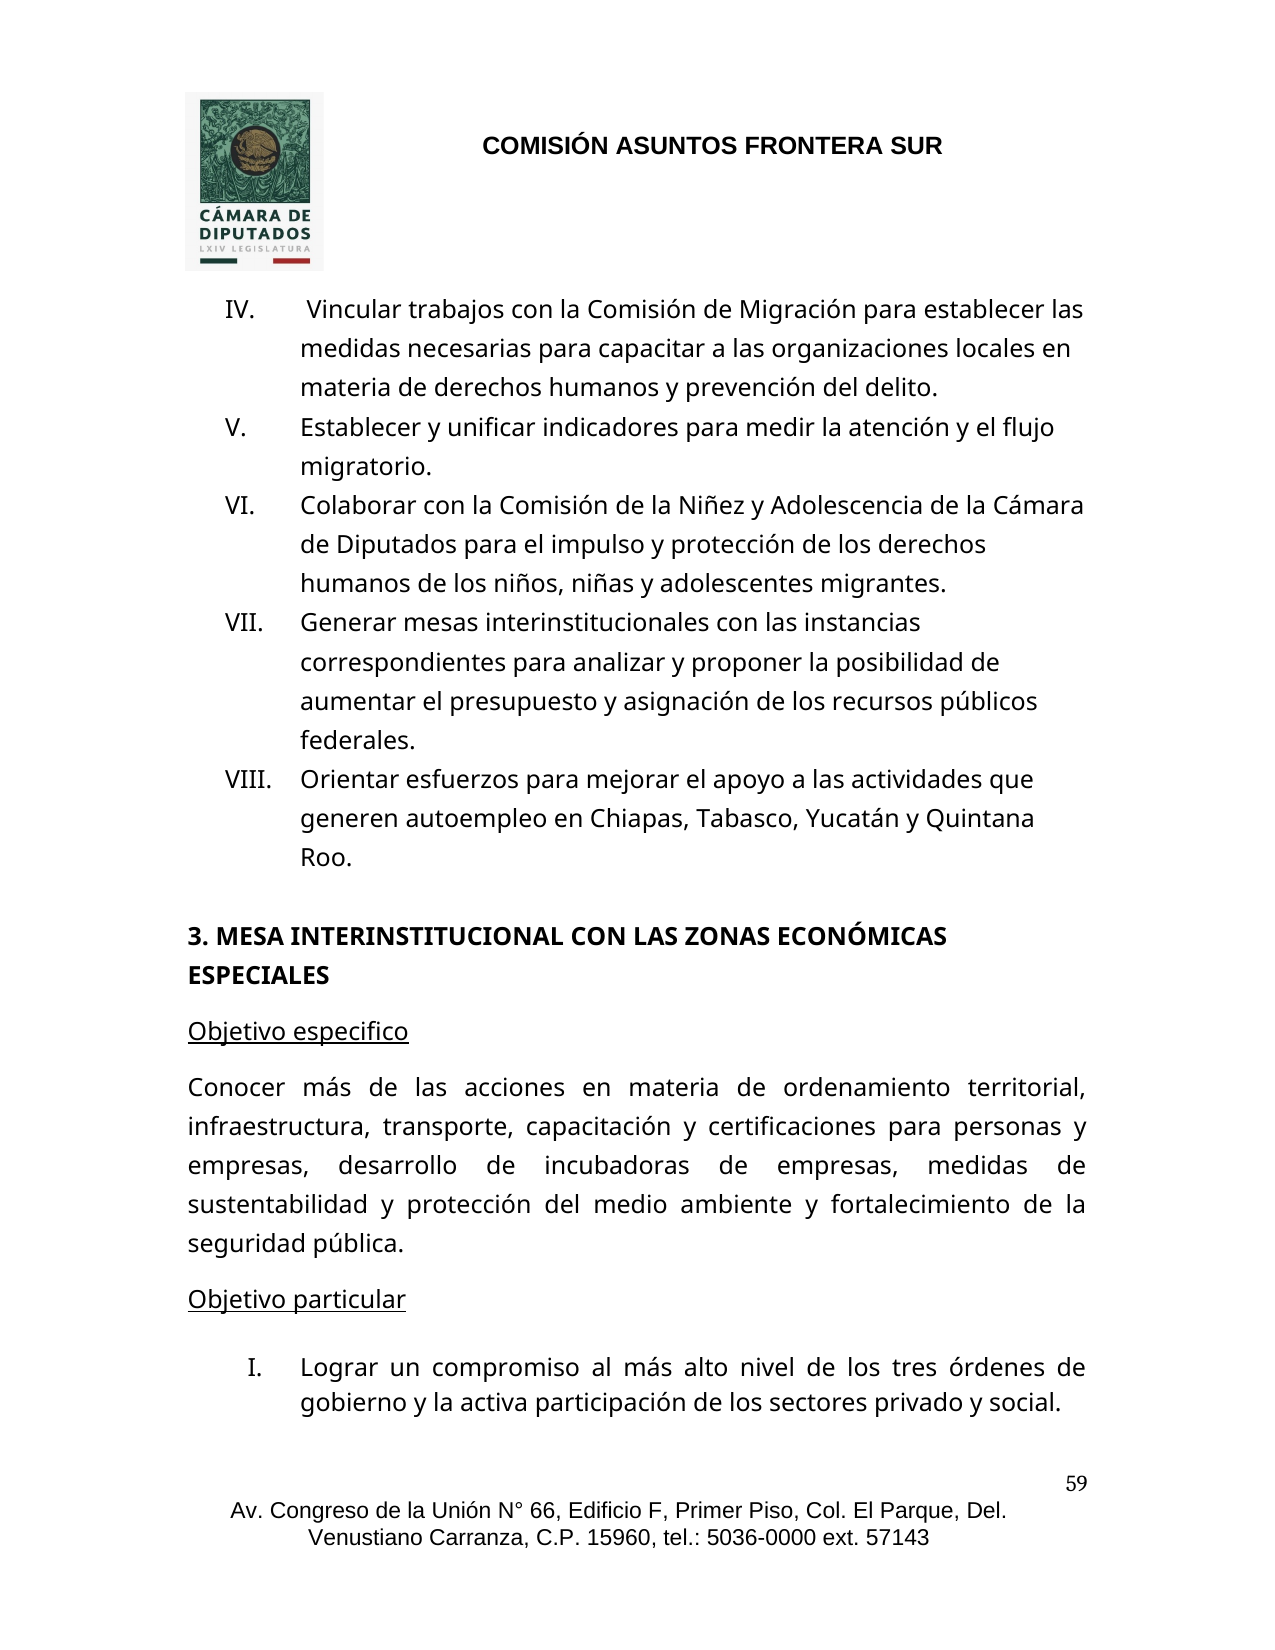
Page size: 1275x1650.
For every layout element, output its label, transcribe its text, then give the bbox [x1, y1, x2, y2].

list Lograr un compromiso al más alto nivel de los tres órdenes de gobierno y la activa participación de los sectores privado y social. [262, 1350, 1087, 1418]
list 3. MESA INTERINSTITUCIONAL CON LAS ZONAS ECONÓMICAS ESPECIALES [187, 918, 1087, 992]
list Colaborar con la Comisión de la Niñez y Adolescencia de la Cámara de Diputados para el impulso y protección de los derechos humanos de los niños, niñas y adolescentes migrantes. [225, 488, 1087, 600]
list Generar mesas interinstitucionales con las instancias correspondientes para analizar y proponer la posibilidad de aumentar el presupuesto y asignación de los recursos públicos federales. [225, 605, 1087, 757]
text Objetivo particular [187, 1282, 1087, 1316]
list Establecer y unificar indicadores para medir la atención y el flujo migratorio. [225, 409, 1087, 482]
list Vincular trabajos con la Comisión de Migración para establecer las medidas necesarias para capacitar a las organizaciones locales en materia de derechos humanos y prevención del delito. [225, 292, 1087, 404]
text Conocer más de las acciones en materia de ordenamiento territorial, infraestructura, transporte, capacitación y certificaciones para personas y empresas, desarrollo de incubadoras de empresas, medidas de sustentabilidad y protección del medio ambiente y fortalecimiento de la seguridad pública. [187, 1069, 1087, 1260]
text Objetivo especifico [187, 1013, 1087, 1047]
picture [185, 92, 324, 271]
list Orientar esfuerzos para mejorar el apoyo a las actividades que generen autoempleo en Chiapas, Tabasco, Yucatán y Quintana Roo. [225, 762, 1087, 874]
